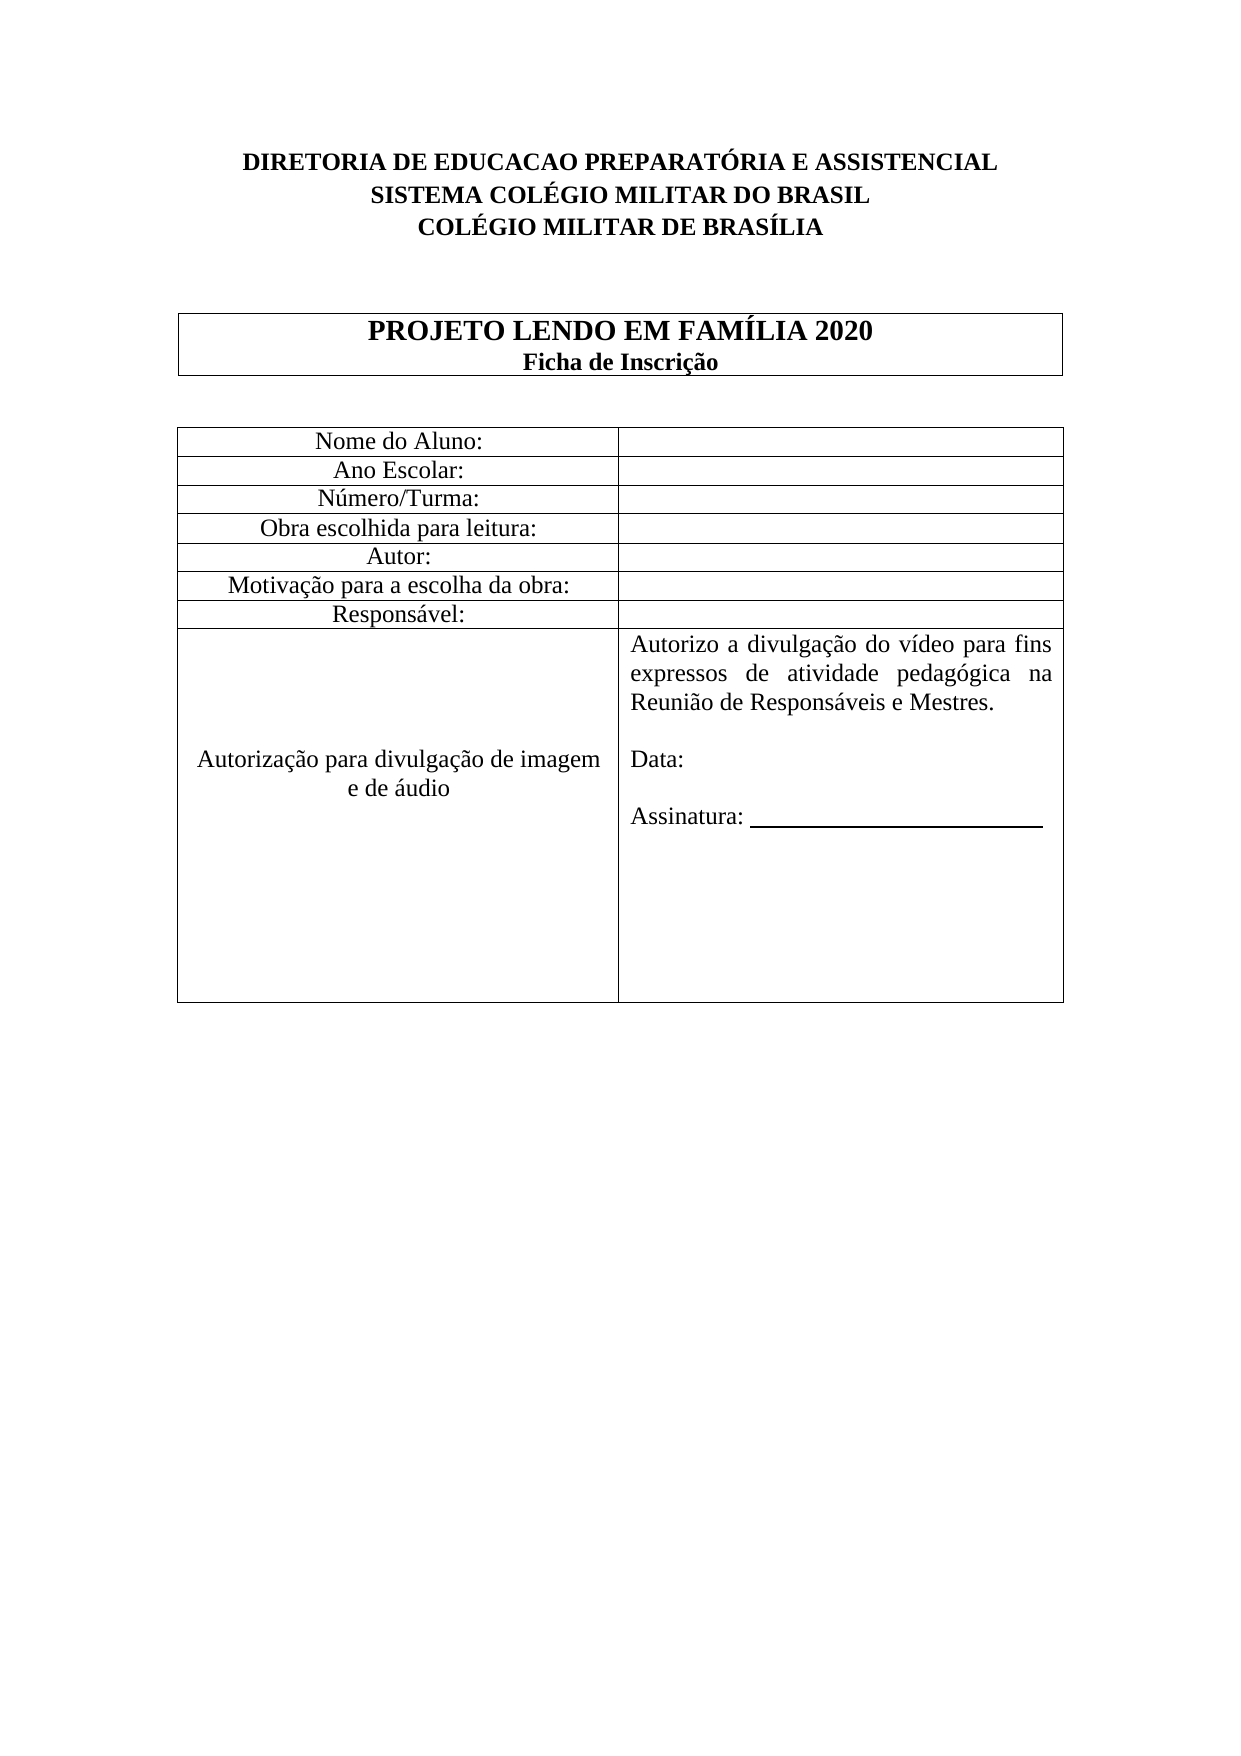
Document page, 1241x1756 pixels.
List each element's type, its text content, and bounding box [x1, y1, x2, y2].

table_cell [619, 457, 1063, 484]
table_cell Responsável: [178, 601, 618, 628]
table_cell [619, 572, 1063, 600]
table_cell Número/Turma: [178, 486, 618, 513]
table_cell [619, 486, 1063, 513]
table_cell [619, 601, 1063, 628]
table_header Nome do Aluno: [178, 428, 618, 456]
table_cell Motivação para a escolha da obra: [178, 572, 618, 600]
table_cell Autorização para divulgação de imagem e de áudio [178, 629, 618, 1002]
text COLÉGIO MILITAR DE BRASÍLIA [242, 213, 999, 242]
table_cell [619, 514, 1063, 542]
table_cell Autor: [178, 544, 618, 571]
table_cell Autorizo a divulgação do vídeo para fins expressos de atividade pedagógica na Reunião de Responsáveis e Mestres. Data: Assinatura: [619, 629, 1063, 1002]
table_cell Ano Escolar: [178, 457, 618, 484]
table_header [619, 428, 1063, 456]
text DIRETORIA DE EDUCACAO PREPARATÓRIA E ASSISTENCIAL SISTEMA COLÉGIO MILITAR DO BRASIL [242, 147, 999, 209]
table_cell Obra escolhida para leitura: [178, 514, 618, 542]
table_cell [619, 544, 1063, 571]
